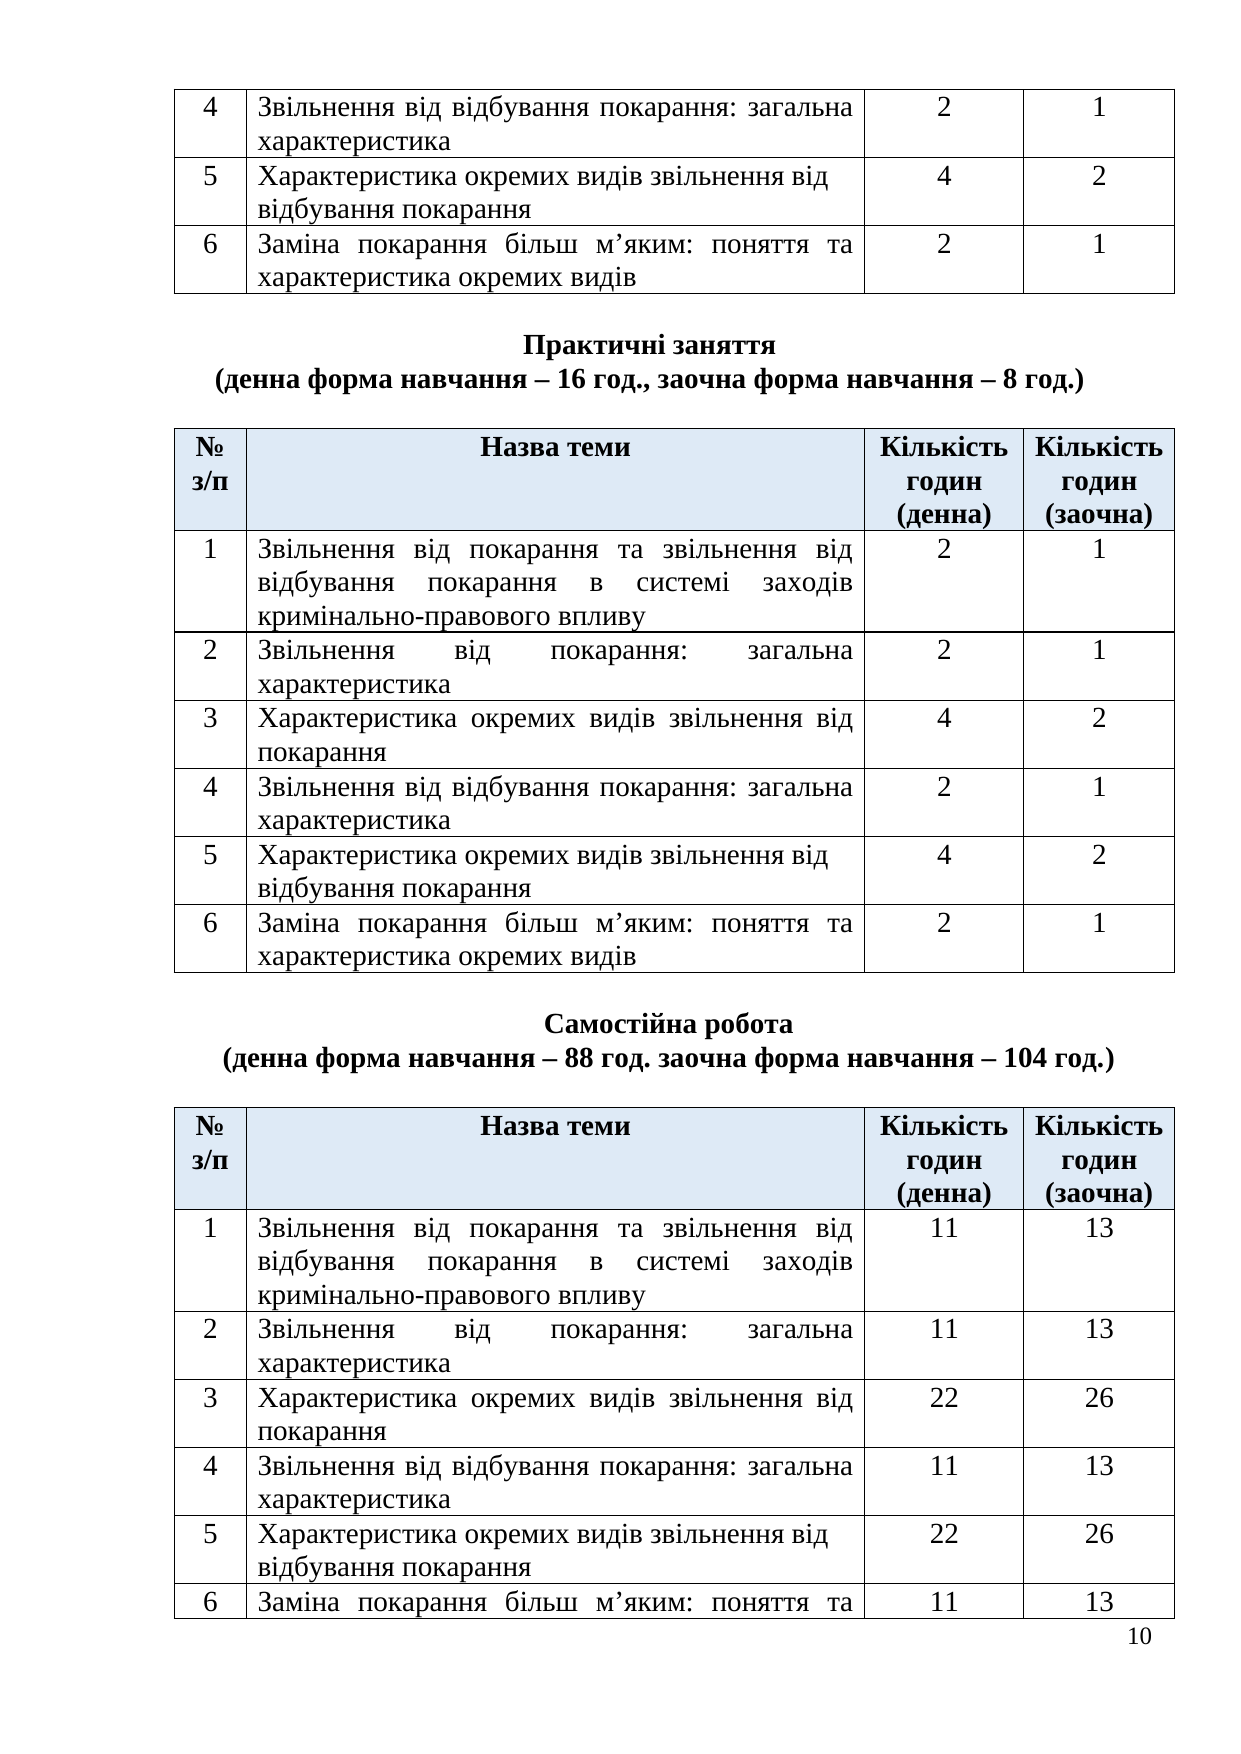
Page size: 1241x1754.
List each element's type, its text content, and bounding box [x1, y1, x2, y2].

table_cell 22 [865, 1516, 1023, 1583]
table_cell 11 [865, 1448, 1023, 1515]
table_cell Заміна покарання більш м’яким: поняття та характеристика окремих видів [247, 226, 864, 293]
table_cell 22 [865, 1380, 1023, 1447]
table_cell 6 [175, 905, 246, 972]
table_cell 2 [865, 905, 1023, 972]
table_cell 1 [1024, 531, 1174, 631]
table_cell Характеристика окремих видів звільнення від відбування покарання [247, 1516, 864, 1583]
table_cell 3 [175, 1380, 246, 1447]
table_cell 4 [865, 701, 1023, 768]
table_cell Звільнення від відбування покарання: загальна характеристика [247, 90, 864, 157]
table_cell 13 [1024, 1210, 1174, 1311]
table_cell 5 [175, 158, 246, 225]
table_cell 6 [175, 226, 246, 293]
table_cell 1 [175, 1210, 246, 1311]
table_cell 13 [1024, 1312, 1174, 1379]
table_header № з/п [175, 1108, 246, 1209]
table_cell 5 [175, 837, 246, 904]
table_cell 5 [175, 1516, 246, 1583]
table_cell 1 [175, 531, 246, 631]
table_cell 1 [1024, 769, 1174, 836]
table_cell Характеристика окремих видів звільнення від покарання [247, 1380, 864, 1447]
table_cell 1 [1024, 226, 1174, 293]
table_cell 4 [175, 1448, 246, 1515]
table_cell 13 [1024, 1584, 1174, 1618]
table_cell 2 [1024, 701, 1174, 768]
text Самостійна робота [185, 1007, 1152, 1040]
table_header Кількість годин (заочна) [1024, 1108, 1174, 1209]
table_cell 2 [1024, 158, 1174, 225]
table_cell 11 [865, 1584, 1023, 1618]
text (денна форма навчання – 88 год. заочна форма навчання – 104 год.) [185, 1040, 1152, 1074]
table_header № з/п [175, 429, 246, 530]
table_cell Звільнення від покарання: загальна характеристика [247, 1312, 864, 1379]
table_cell 3 [175, 701, 246, 768]
table_cell 4 [865, 158, 1023, 225]
table_cell 26 [1024, 1516, 1174, 1583]
table_cell Звільнення від відбування покарання: загальна характеристика [247, 1448, 864, 1515]
table_cell 1 [1024, 90, 1174, 157]
table_cell 2 [865, 633, 1023, 699]
table_cell 4 [175, 90, 246, 157]
table_cell 1 [1024, 633, 1174, 699]
table_cell 2 [865, 226, 1023, 293]
table_cell 11 [865, 1210, 1023, 1311]
table_cell Звільнення від покарання: загальна характеристика [247, 633, 864, 699]
table_cell Звільнення від покарання та звільнення від відбування покарання в системі заходів кримінально-правового впливу [247, 1210, 864, 1311]
table_cell 2 [865, 90, 1023, 157]
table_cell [247, 1584, 864, 1618]
table_cell 6 [175, 1584, 246, 1618]
table_cell 26 [1024, 1380, 1174, 1447]
table_header Назва теми [247, 429, 864, 530]
table_cell 2 [175, 633, 246, 699]
text Практичні заняття [148, 327, 1152, 361]
table_cell 2 [175, 1312, 246, 1379]
table_cell 2 [1024, 837, 1174, 904]
table_header Кількість годин (денна) [865, 429, 1023, 530]
table_cell Звільнення від відбування покарання: загальна характеристика [247, 769, 864, 836]
table_cell Звільнення від покарання та звільнення від відбування покарання в системі заходів кримінально-правового впливу [247, 531, 864, 631]
table_cell 4 [175, 769, 246, 836]
table_cell 11 [865, 1312, 1023, 1379]
table_header Назва теми [247, 1108, 864, 1209]
table_header Кількість годин (заочна) [1024, 429, 1174, 530]
table_cell 1 [1024, 905, 1174, 972]
table_cell Заміна покарання більш м’яким: поняття та характеристика окремих видів [247, 905, 864, 972]
table_cell Характеристика окремих видів звільнення від покарання [247, 701, 864, 768]
text (денна форма навчання – 16 год., заочна форма навчання – 8 год.) [148, 361, 1152, 394]
table_cell Характеристика окремих видів звільнення від відбування покарання [247, 158, 864, 225]
table_header Кількість годин (денна) [865, 1108, 1023, 1209]
table_cell Характеристика окремих видів звільнення від відбування покарання [247, 837, 864, 904]
table_cell 2 [865, 769, 1023, 836]
table_cell 2 [865, 531, 1023, 631]
table_cell 13 [1024, 1448, 1174, 1515]
table_cell 4 [865, 837, 1023, 904]
